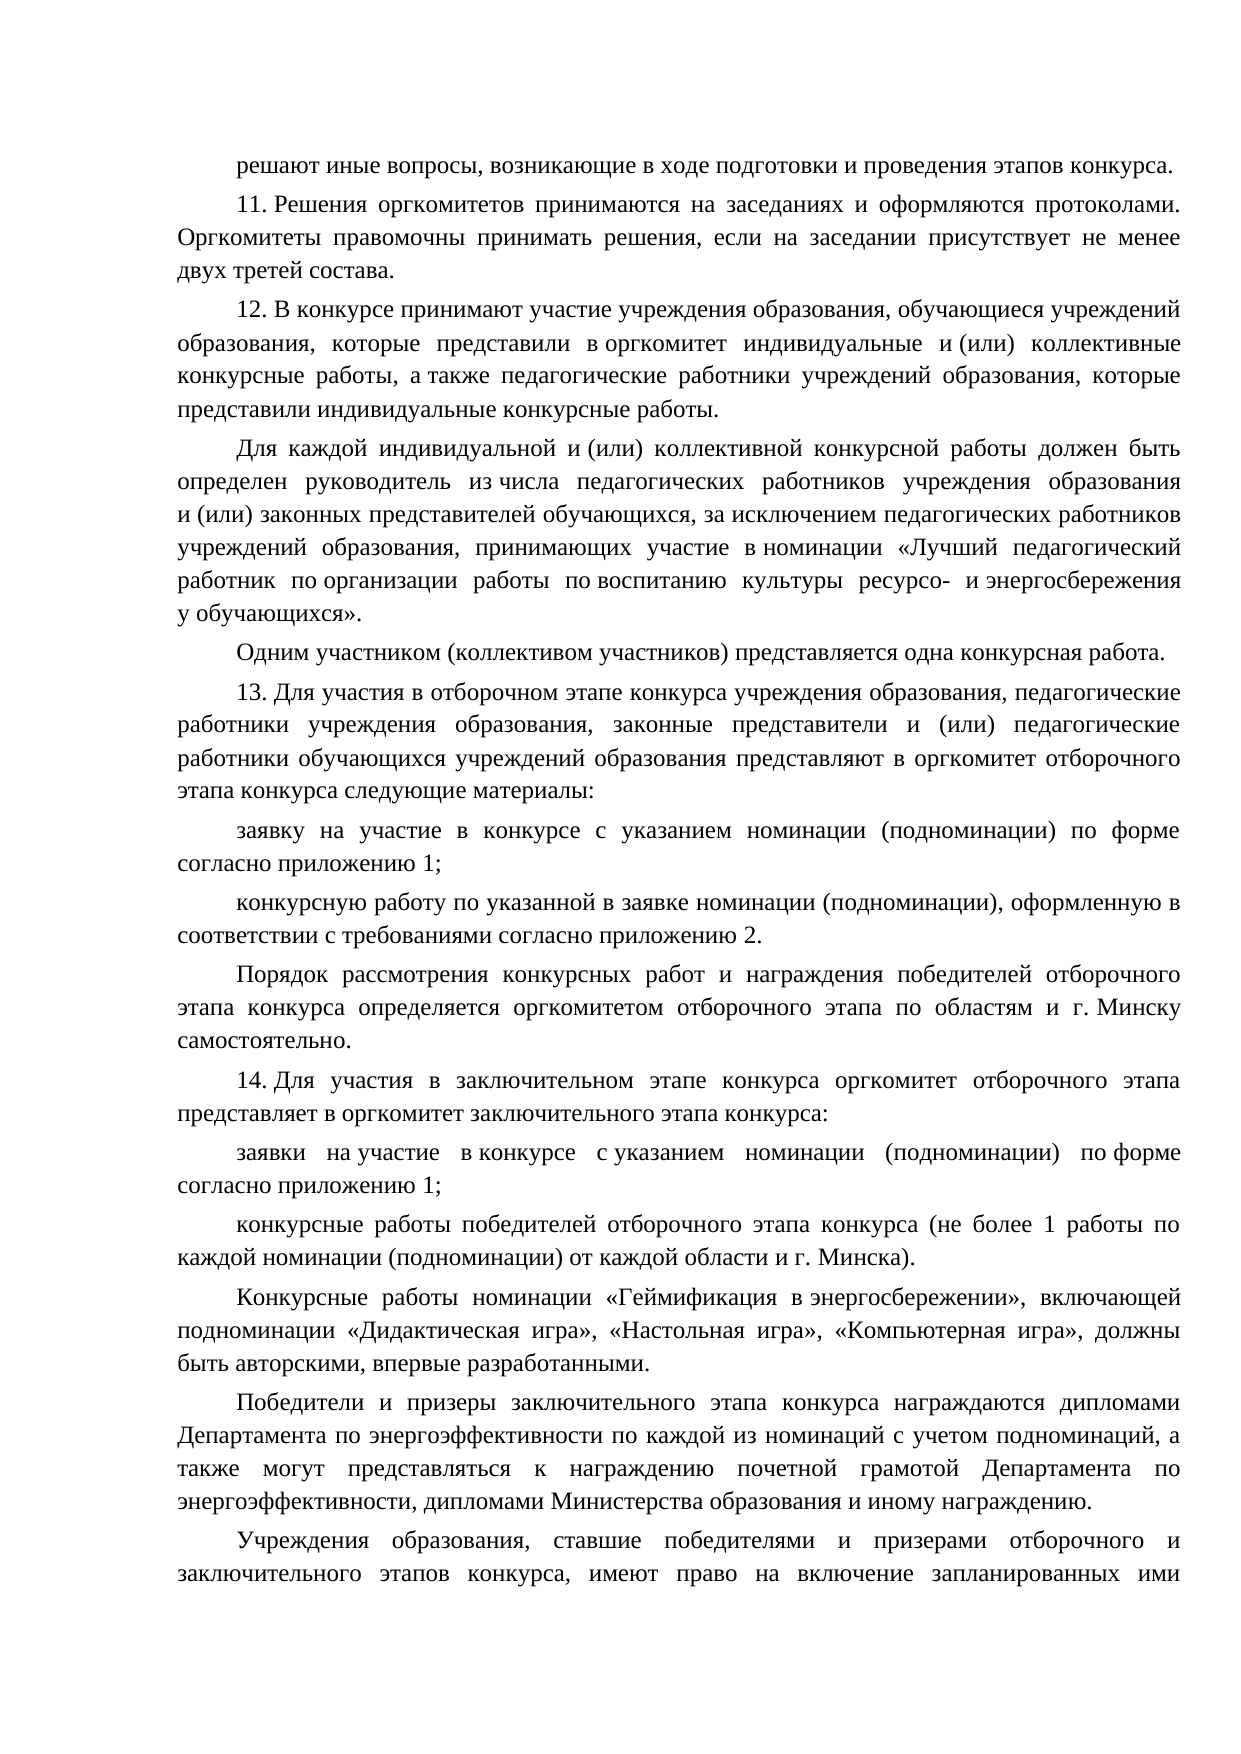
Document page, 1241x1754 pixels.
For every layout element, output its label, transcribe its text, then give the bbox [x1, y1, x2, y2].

text решают иные вопросы, возникающие в ходе подготовки и проведения этапов конкурса. [177, 150, 1181, 179]
text 14. Для участия в заключительном этапе конкурса оргкомитет отборочного этапа представляет в оргкомитет заключительного этапа конкурса: [177, 1065, 1181, 1127]
text 13. Для участия в отборочном этапе конкурса учреждения образования, педагогические работники учреждения образования, законные представители и (или) педагогические работники обучающихся учреждений образования представляют в оргкомитет отборочного этапа конкурса следующие материалы: [177, 677, 1181, 804]
text Порядок рассмотрения конкурсных работ и награждения победителей отборочного этапа конкурса определяется оргкомитетом отборочного этапа по областям и г. Минску самостоятельно. [177, 959, 1181, 1054]
text Для каждой индивидуальной и (или) коллективной конкурсной работы должен быть определен руководитель из числа педагогических работников учреждения образования и (или) законных представителей обучающихся, за исключением педагогических работников учреждений образования, принимающих участие в номинации «Лучший педагогический работник по организации работы по воспитанию культуры ресурсо- и энергосбережения у обучающихся». [177, 433, 1181, 627]
text заявки на участие в конкурсе с указанием номинации (подноминации) по форме согласно приложению 1; [177, 1137, 1181, 1199]
text заявку на участие в конкурсе с указанием номинации (подноминации) по форме согласно приложению 1; [177, 815, 1181, 877]
text Конкурсные работы номинации «Геймификация в энергосбережении», включающей подноминации «Дидактическая игра», «Настольная игра», «Компьютерная игра», должны быть авторскими, впервые разработанными. [177, 1282, 1181, 1376]
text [177, 1525, 1181, 1587]
text 11. Решения оргкомитетов принимаются на заседаниях и оформляются протоколами. Оргкомитеты правомочны принимать решения, если на заседании присутствует не менее двух третей состава. [177, 189, 1181, 284]
text конкурсную работу по указанной в заявке номинации (подноминации), оформленную в соответствии с требованиями согласно приложению 2. [177, 887, 1181, 949]
text конкурсные работы победителей отборочного этапа конкурса (не более 1 работы по каждой номинации (подноминации) от каждой области и г. Минска). [177, 1209, 1181, 1271]
text 12. В конкурсе принимают участие учреждения образования, обучающиеся учреждений образования, которые представили в оргкомитет индивидуальные и (или) коллективные конкурсные работы, а также педагогические работники учреждений образования, которые представили индивидуальные конкурсные работы. [177, 294, 1181, 422]
text Одним участником (коллективом участников) представляется одна конкурсная работа. [177, 637, 1181, 666]
text Победители и призеры заключительного этапа конкурса награждаются дипломами Департамента по энергоэффективности по каждой из номинаций с учетом подноминаций, а также могут представляться к награждению почетной грамотой Департамента по энергоэффективности, дипломами Министерства образования и иному награждению. [177, 1387, 1181, 1515]
